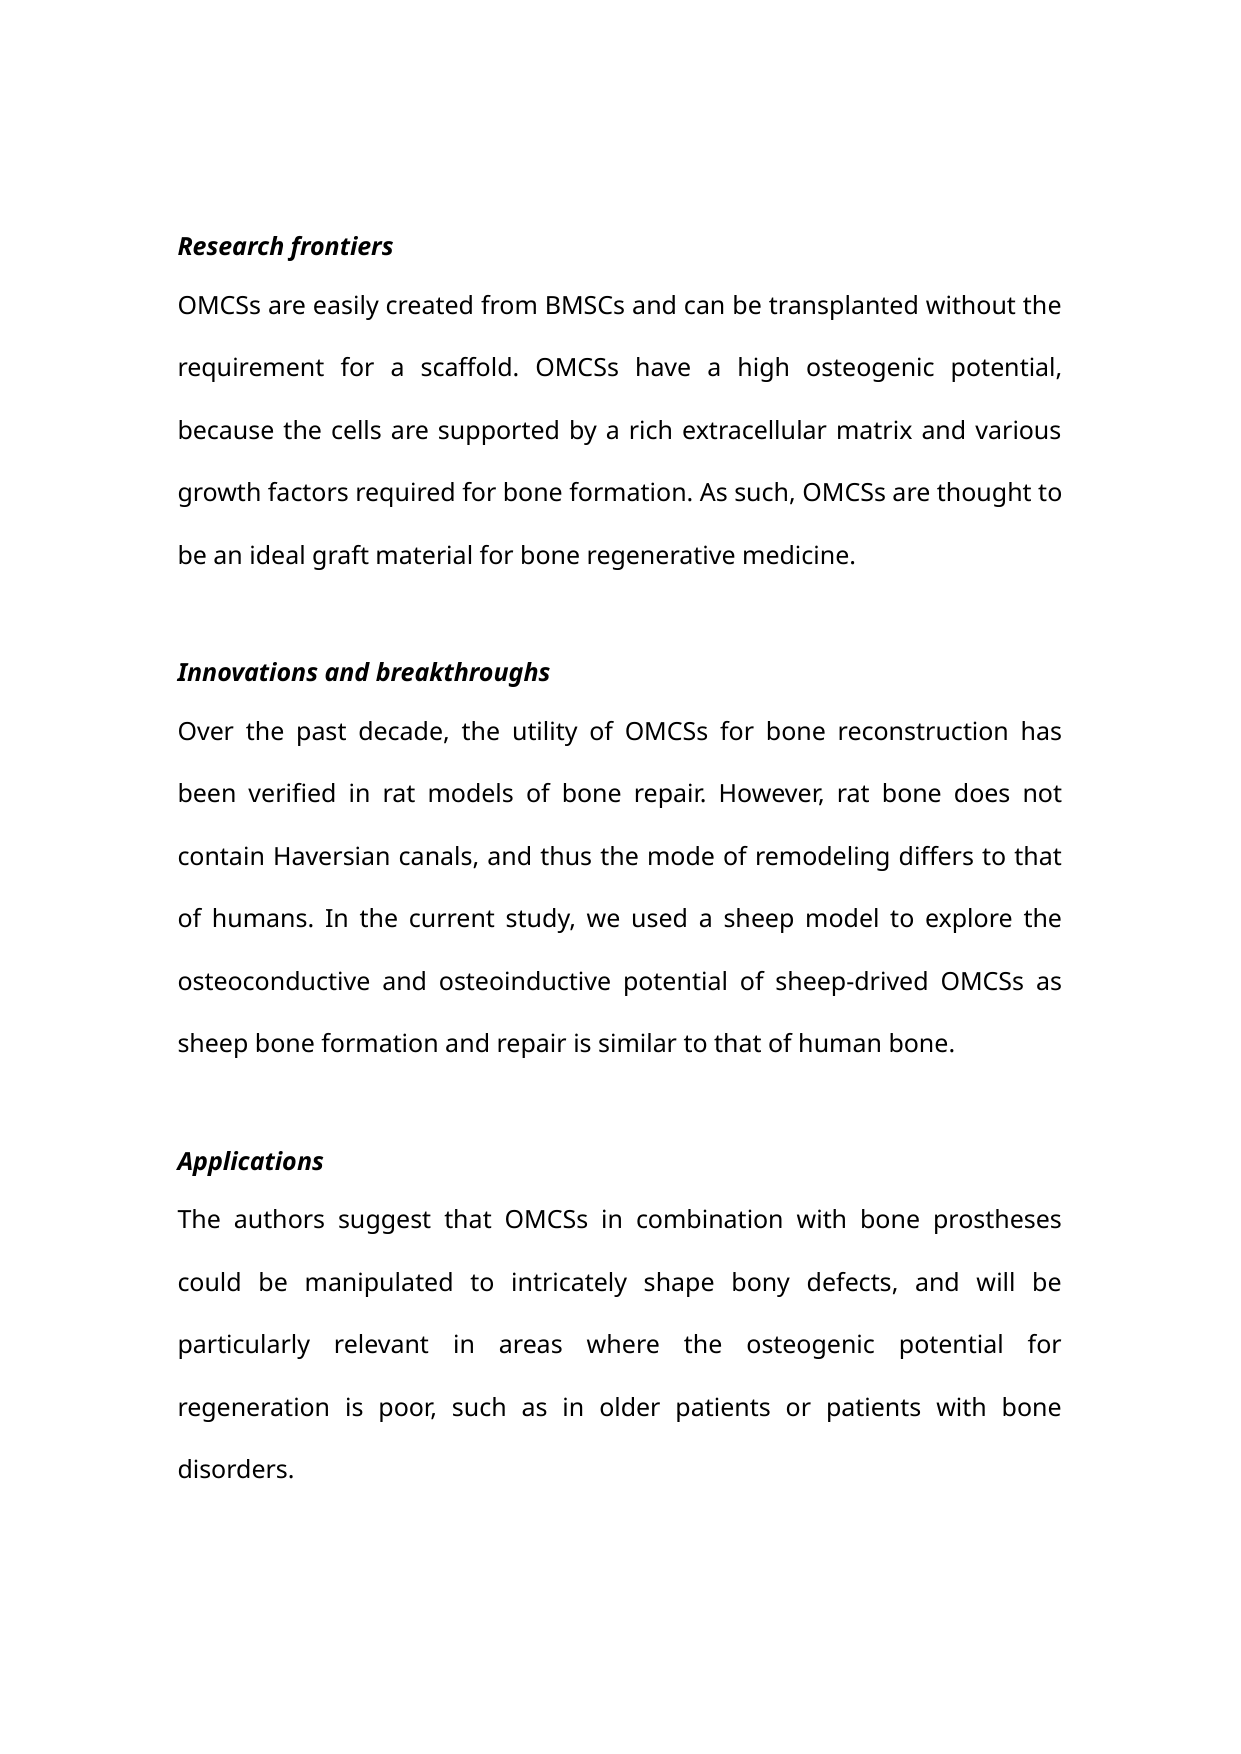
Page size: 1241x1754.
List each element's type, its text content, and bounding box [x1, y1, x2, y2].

text Innovations and breakthroughs [177, 651, 1063, 693]
text OMCSs are easily created from BMSCs and can be transplanted without the requirement for a scaffold. OMCSs have a high osteogenic potential, because the cells are supported by a rich extracellular matrix and various growth factors required for bone formation. As such, OMCSs are thought to be an ideal graft material for bone regenerative medicine. [177, 284, 1063, 575]
text The authors suggest that OMCSs in combination with bone prostheses could be manipulated to intricately shape bony defects, and will be particularly relevant in areas where the osteogenic potential for regeneration is poor, such as in older patients or patients with bone disorders. [177, 1198, 1063, 1490]
text Research frontiers [177, 225, 1063, 267]
text Over the past decade, the utility of OMCSs for bone reconstruction has been verified in rat models of bone repair. However, rat bone does not contain Haversian canals, and thus the mode of remodeling differs to that of humans. In the current study, we used a sheep model to explore the osteoconductive and osteoinductive potential of sheep-drived OMCSs as sheep bone formation and repair is similar to that of human bone. [177, 710, 1063, 1064]
text Applications [177, 1139, 1063, 1181]
